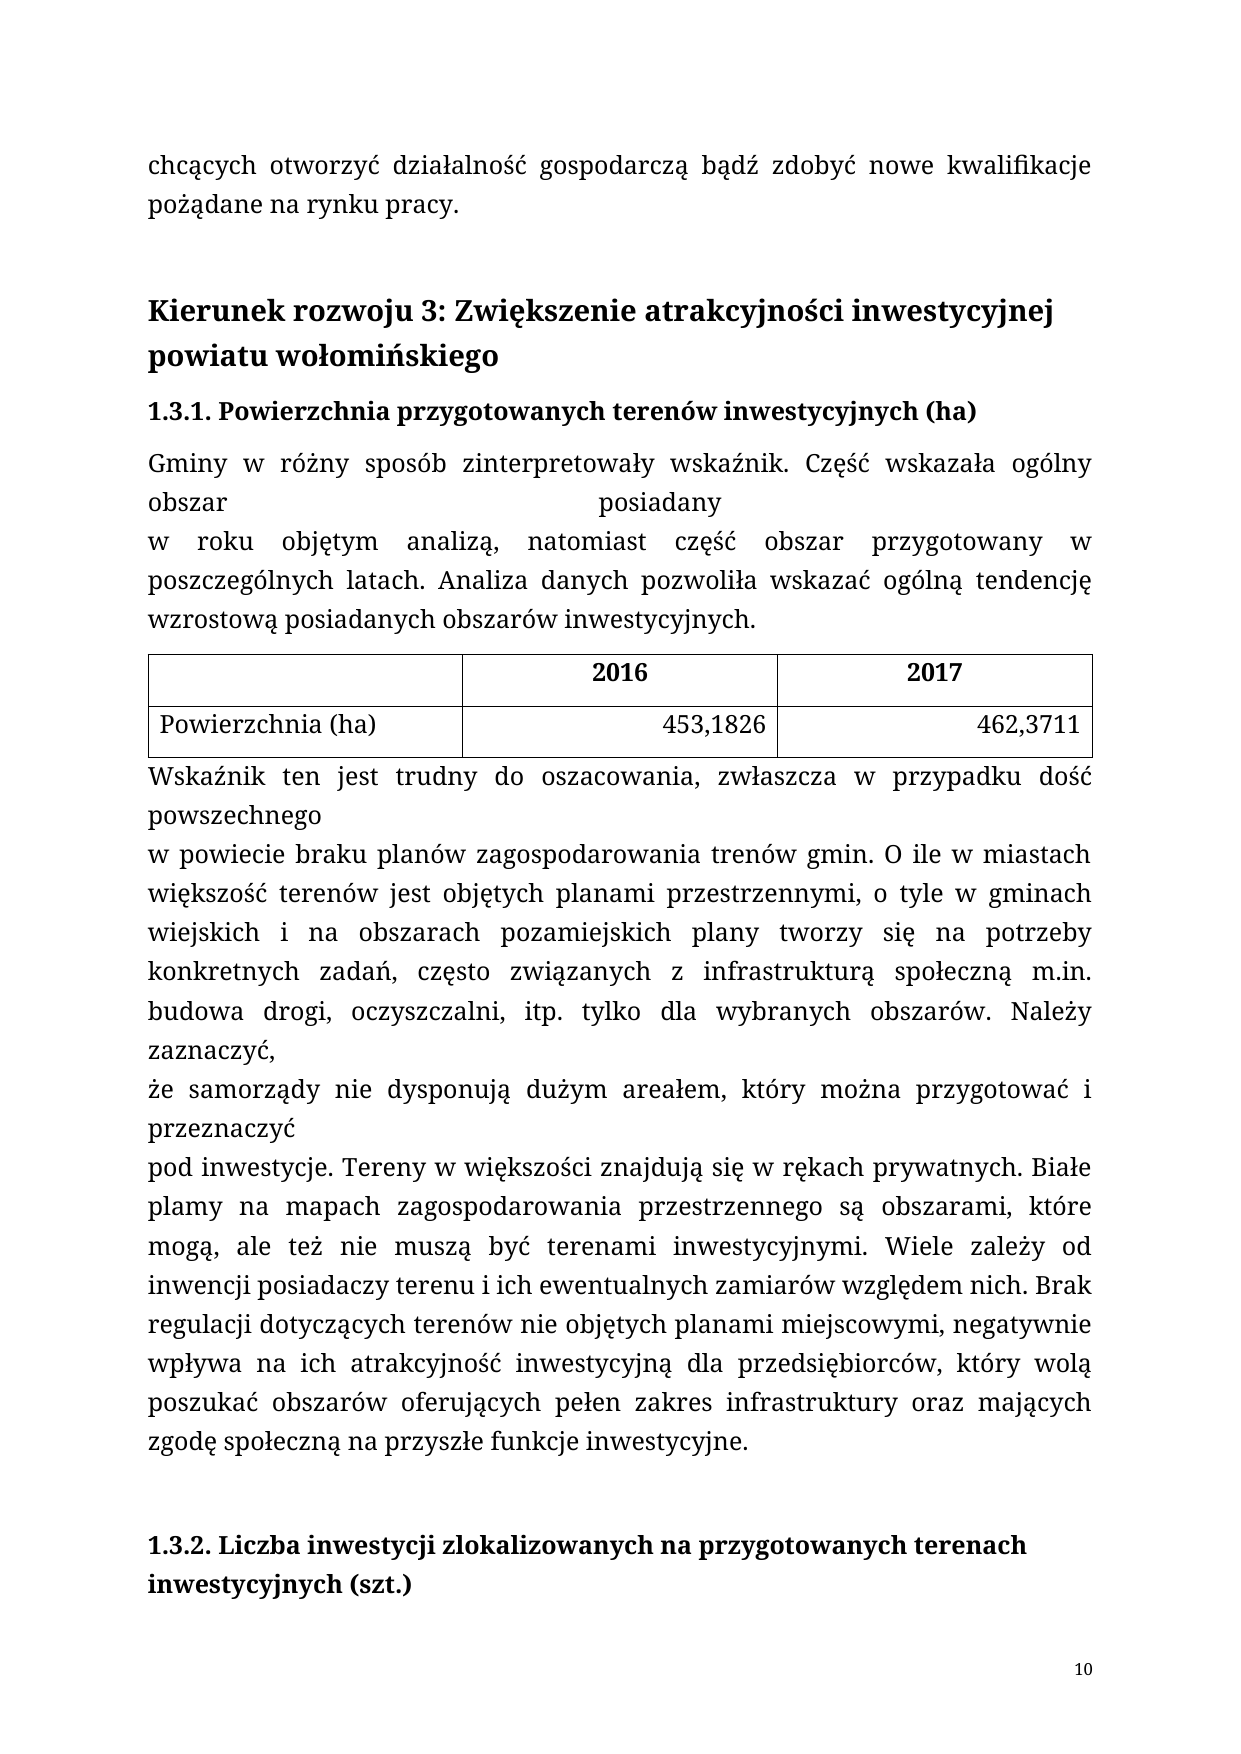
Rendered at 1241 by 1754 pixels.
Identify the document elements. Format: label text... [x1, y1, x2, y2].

text 1.3.2. Liczba inwestycji zlokalizowanych na przygotowanych terenach inwestycyjnych (szt.) [148, 1527, 1093, 1601]
table_header 2017 [778, 655, 1092, 706]
text 1.3.1. Powierzchnia przygotowanych terenów inwestycyjnych (ha) [148, 394, 1093, 428]
text Wskaźnik ten jest trudny do oszacowania, zwłaszcza w przypadku dość powszechnego w powiecie braku planów zagospodarowania trenów gmin. O ile w miastach większość terenów jest objętych planami przestrzennymi, o tyle w gminach wiejskich i na obszarach pozamiejskich plany tworzy się na potrzeby konkretnych zadań, często związanych z infrastrukturą społeczną m.in. budowa drogi, oczyszczalni, itp. tylko dla wybranych obszarów. Należy zaznaczyć, że samorządy nie dysponują dużym areałem, który można przygotować i przeznaczyć pod inwestycje. Tereny w większości znajdują się w rękach prywatnych. Białe plamy na mapach zagospodarowania przestrzennego są obszarami, które mogą, ale też nie muszą być terenami inwestycyjnymi. Wiele zależy od inwencji posiadaczy terenu i ich ewentualnych zamiarów względem nich. Brak regulacji dotyczących terenów nie objętych planami miejscowymi, negatywnie wpływa na ich atrakcyjność inwestycyjną dla przedsiębiorców, który wolą poszukać obszarów oferujących pełen zakres infrastruktury oraz mających zgodę społeczną na przyszłe funkcje inwestycyjne. [148, 758, 1093, 1458]
table_header [149, 655, 462, 706]
text Gminy w różny sposób zinterpretowały wskaźnik. Część wskazała ogólny obszar posiadany w roku objętym analizą, natomiast część obszar przygotowany w poszczególnych latach. Analiza danych pozwoliła wskazać ogólną tendencję wzrostową posiadanych obszarów inwestycyjnych. [148, 446, 1093, 636]
table_cell 453,1826 [463, 707, 777, 757]
table_header 2016 [463, 655, 777, 706]
table_cell 462,3711 [778, 707, 1092, 757]
text Kierunek rozwoju 3: Zwiększenie atrakcyjności inwestycyjnej powiatu wołomińskiego [148, 290, 1093, 375]
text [148, 148, 1093, 221]
table_cell Powierzchnia (ha) [149, 707, 462, 757]
